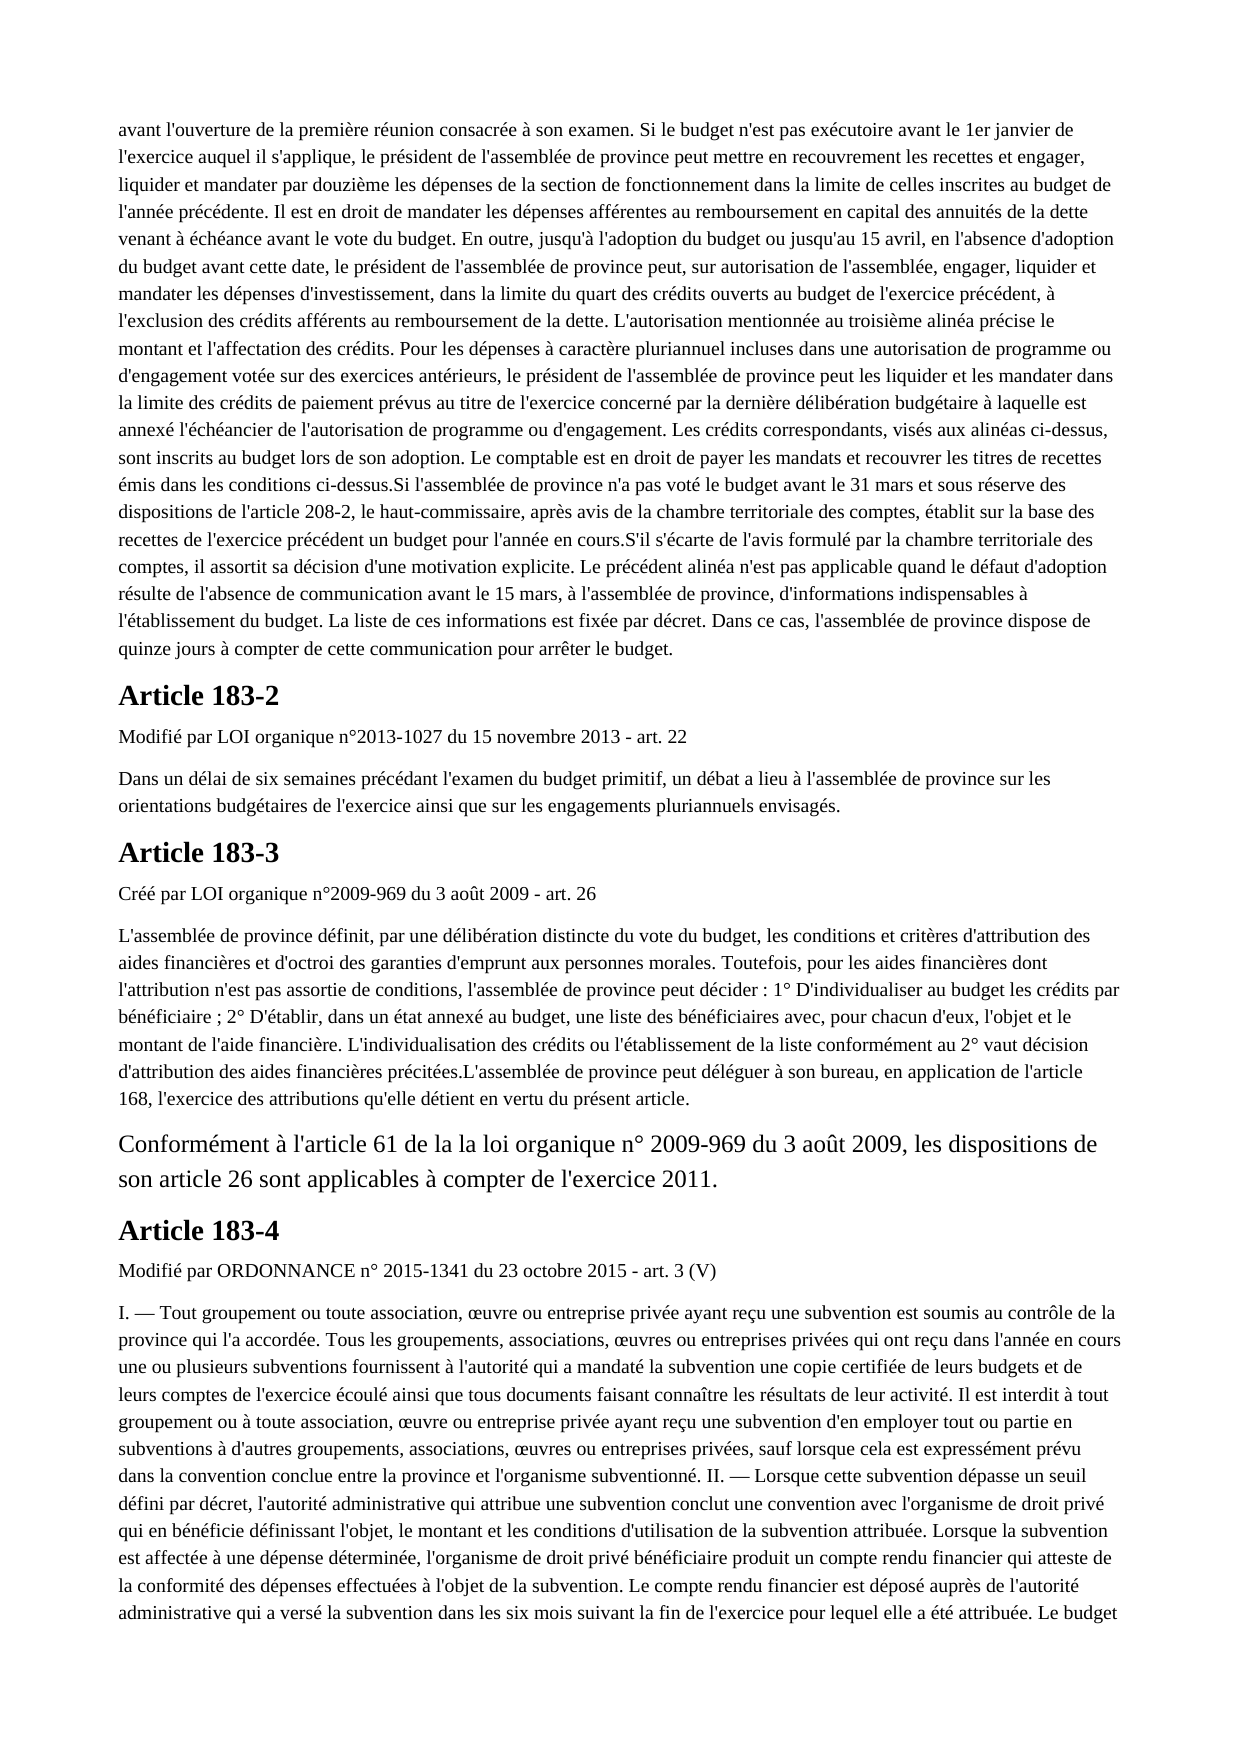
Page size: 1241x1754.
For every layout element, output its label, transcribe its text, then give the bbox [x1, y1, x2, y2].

text L'assemblée de province définit, par une délibération distincte du vote du budget, les conditions et critères d'attribution des aides financières et d'octroi des garanties d'emprunt aux personnes morales. Toutefois, pour les aides financières dont l'attribution n'est pas assortie de conditions, l'assemblée de province peut décider : 1° D'individualiser au budget les crédits par bénéficiaire ; 2° D'établir, dans un état annexé au budget, une liste des bénéficiaires avec, pour chacun d'eux, l'objet et le montant de l'aide financière. L'individualisation des crédits ou l'établissement de la liste conformément au 2° vaut décision d'attribution des aides financières précitées.L'assemblée de province peut déléguer à son bureau, en application de l'article 168, l'exercice des attributions qu'elle détient en vertu du présent article. [118, 923, 1122, 1110]
text Conformément à l'article 61 de la la loi organique n° 2009-969 du 3 août 2009, les dispositions de son article 26 sont applicables à compter de l'exercice 2011. [118, 1129, 1122, 1192]
text Créé par LOI organique n°2009-969 du 3 août 2009 - art. 26 [118, 882, 1122, 904]
text Dans un délai de six semaines précédant l'examen du budget primitif, un débat a lieu à l'assemblée de province sur les orientations budgétaires de l'exercice ainsi que sur les engagements pluriannuels envisagés. [118, 766, 1122, 817]
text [118, 1301, 1122, 1624]
subtitle Article 183-2 [118, 678, 1122, 712]
subtitle Article 183-3 [118, 836, 1122, 869]
subtitle Article 183-4 [118, 1213, 1122, 1246]
text Modifié par LOI organique n°2013-1027 du 15 novembre 2013 - art. 22 [118, 724, 1122, 747]
text Modifié par ORDONNANCE n° 2015-1341 du 23 octobre 2015 - art. 3 (V) [118, 1259, 1122, 1282]
